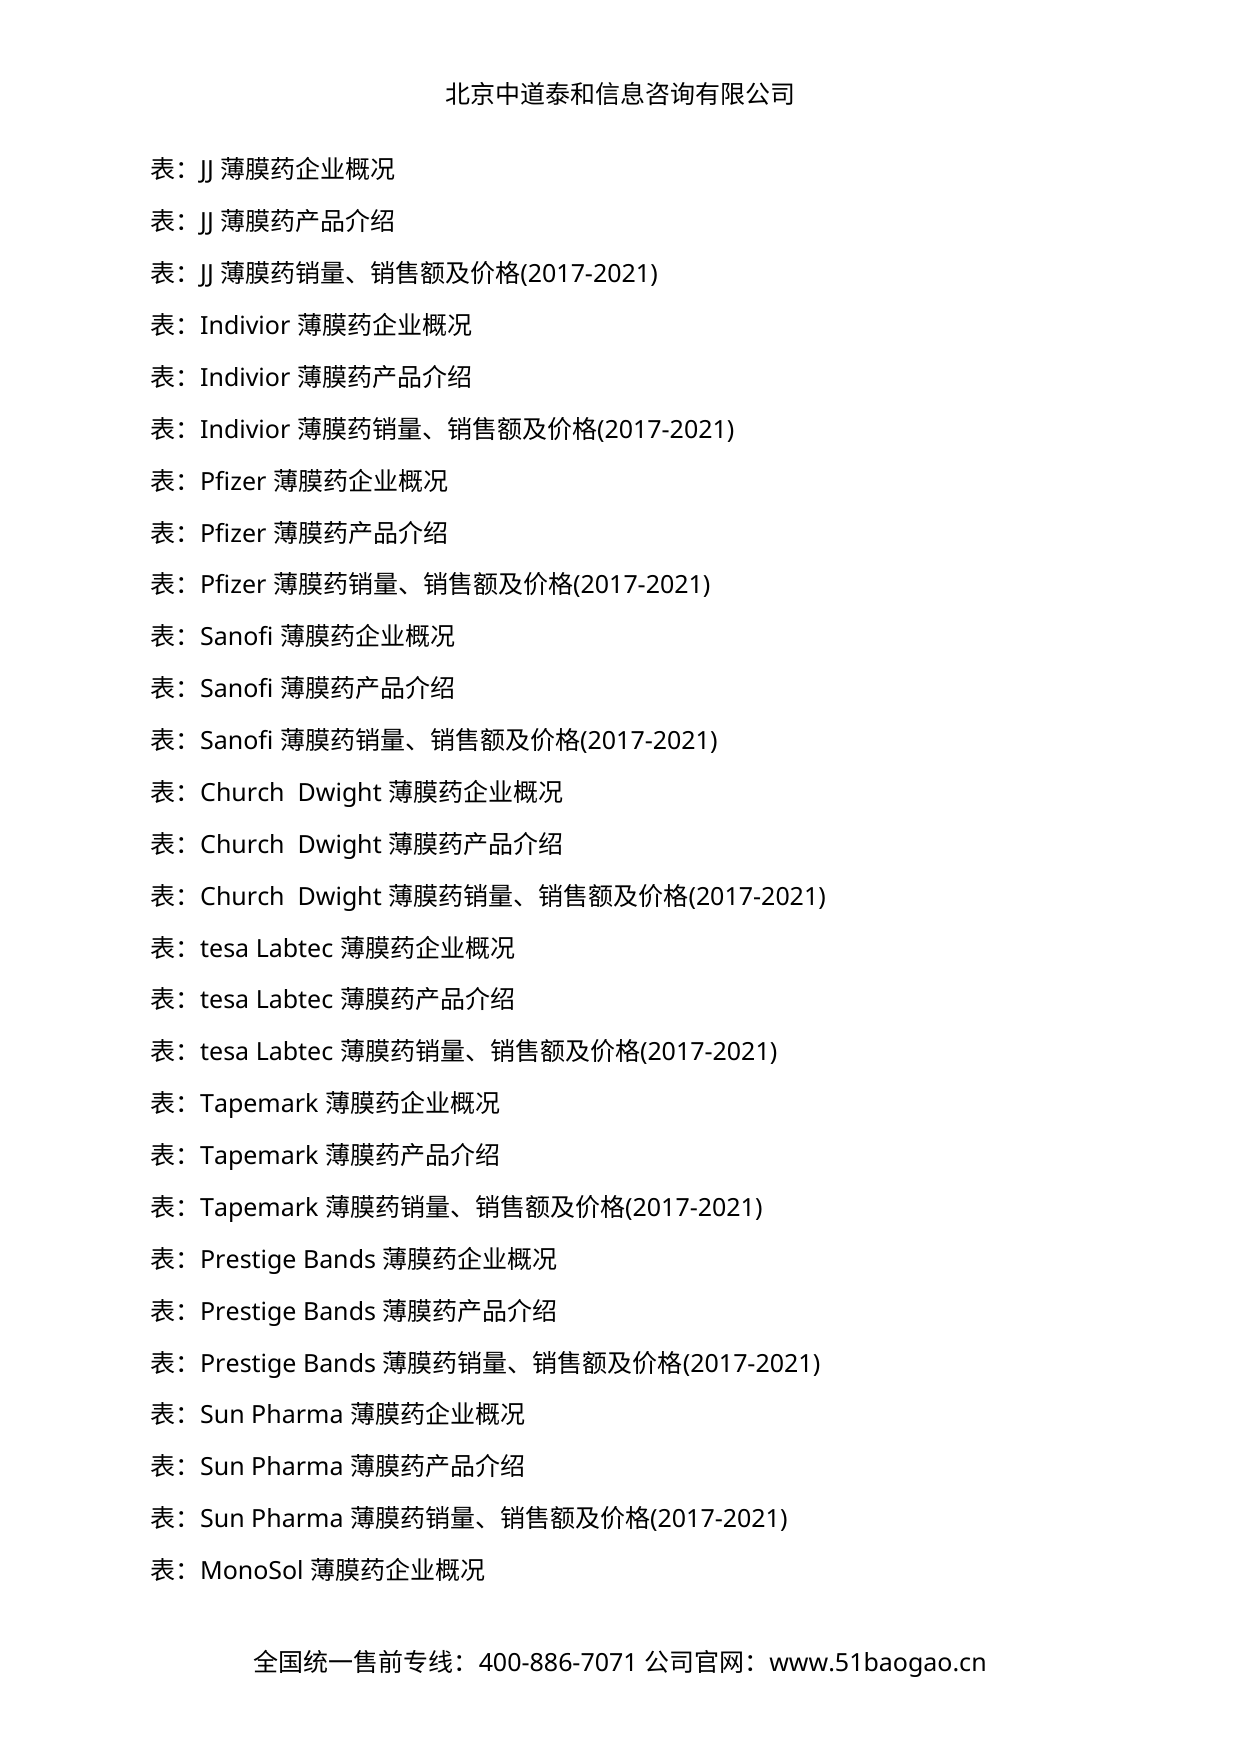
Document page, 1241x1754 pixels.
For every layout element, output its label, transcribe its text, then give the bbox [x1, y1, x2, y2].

text 表：Prestige Bands 薄膜药产品介绍 [150, 1291, 1090, 1327]
text 表：Indivior 薄膜药销量、销售额及价格(2017-2021) [150, 409, 1090, 446]
text 表：tesa Labtec 薄膜药销量、销售额及价格(2017-2021) [150, 1032, 1090, 1068]
text 表：Church Dwight 薄膜药产品介绍 [150, 824, 1090, 861]
text 表：Pfizer 薄膜药企业概况 [150, 461, 1090, 497]
text 表：Tapemark 薄膜药销量、销售额及价格(2017-2021) [150, 1187, 1090, 1224]
text 表：tesa Labtec 薄膜药产品介绍 [150, 980, 1090, 1016]
text 表：Tapemark 薄膜药产品介绍 [150, 1136, 1090, 1172]
text 表：Tapemark 薄膜药企业概况 [150, 1084, 1090, 1120]
text 表：Indivior 薄膜药企业概况 [150, 306, 1090, 342]
text 表：Prestige Bands 薄膜药企业概况 [150, 1239, 1090, 1276]
text 表：Sanofi 薄膜药产品介绍 [150, 669, 1090, 705]
text 表：JJ 薄膜药企业概况 [150, 150, 1090, 186]
text 表：Sanofi 薄膜药企业概况 [150, 617, 1090, 653]
text 表：Sun Pharma 薄膜药企业概况 [150, 1395, 1090, 1431]
text 表：Indivior 薄膜药产品介绍 [150, 357, 1090, 394]
text 表：Prestige Bands 薄膜药销量、销售额及价格(2017-2021) [150, 1343, 1090, 1379]
text 表：tesa Labtec 薄膜药企业概况 [150, 928, 1090, 964]
text 表：Church Dwight 薄膜药销量、销售额及价格(2017-2021) [150, 876, 1090, 912]
text 表：Pfizer 薄膜药销量、销售额及价格(2017-2021) [150, 565, 1090, 601]
text 表：Sun Pharma 薄膜药产品介绍 [150, 1447, 1090, 1483]
text 表：Sun Pharma 薄膜药销量、销售额及价格(2017-2021) [150, 1499, 1090, 1535]
text 表：Pfizer 薄膜药产品介绍 [150, 513, 1090, 549]
text 表：MonoSol 薄膜药企业概况 [150, 1551, 1090, 1587]
text 表：Church Dwight 薄膜药企业概况 [150, 772, 1090, 809]
text 表：JJ 薄膜药销量、销售额及价格(2017-2021) [150, 254, 1090, 290]
text 表：JJ 薄膜药产品介绍 [150, 202, 1090, 238]
text 表：Sanofi 薄膜药销量、销售额及价格(2017-2021) [150, 721, 1090, 757]
